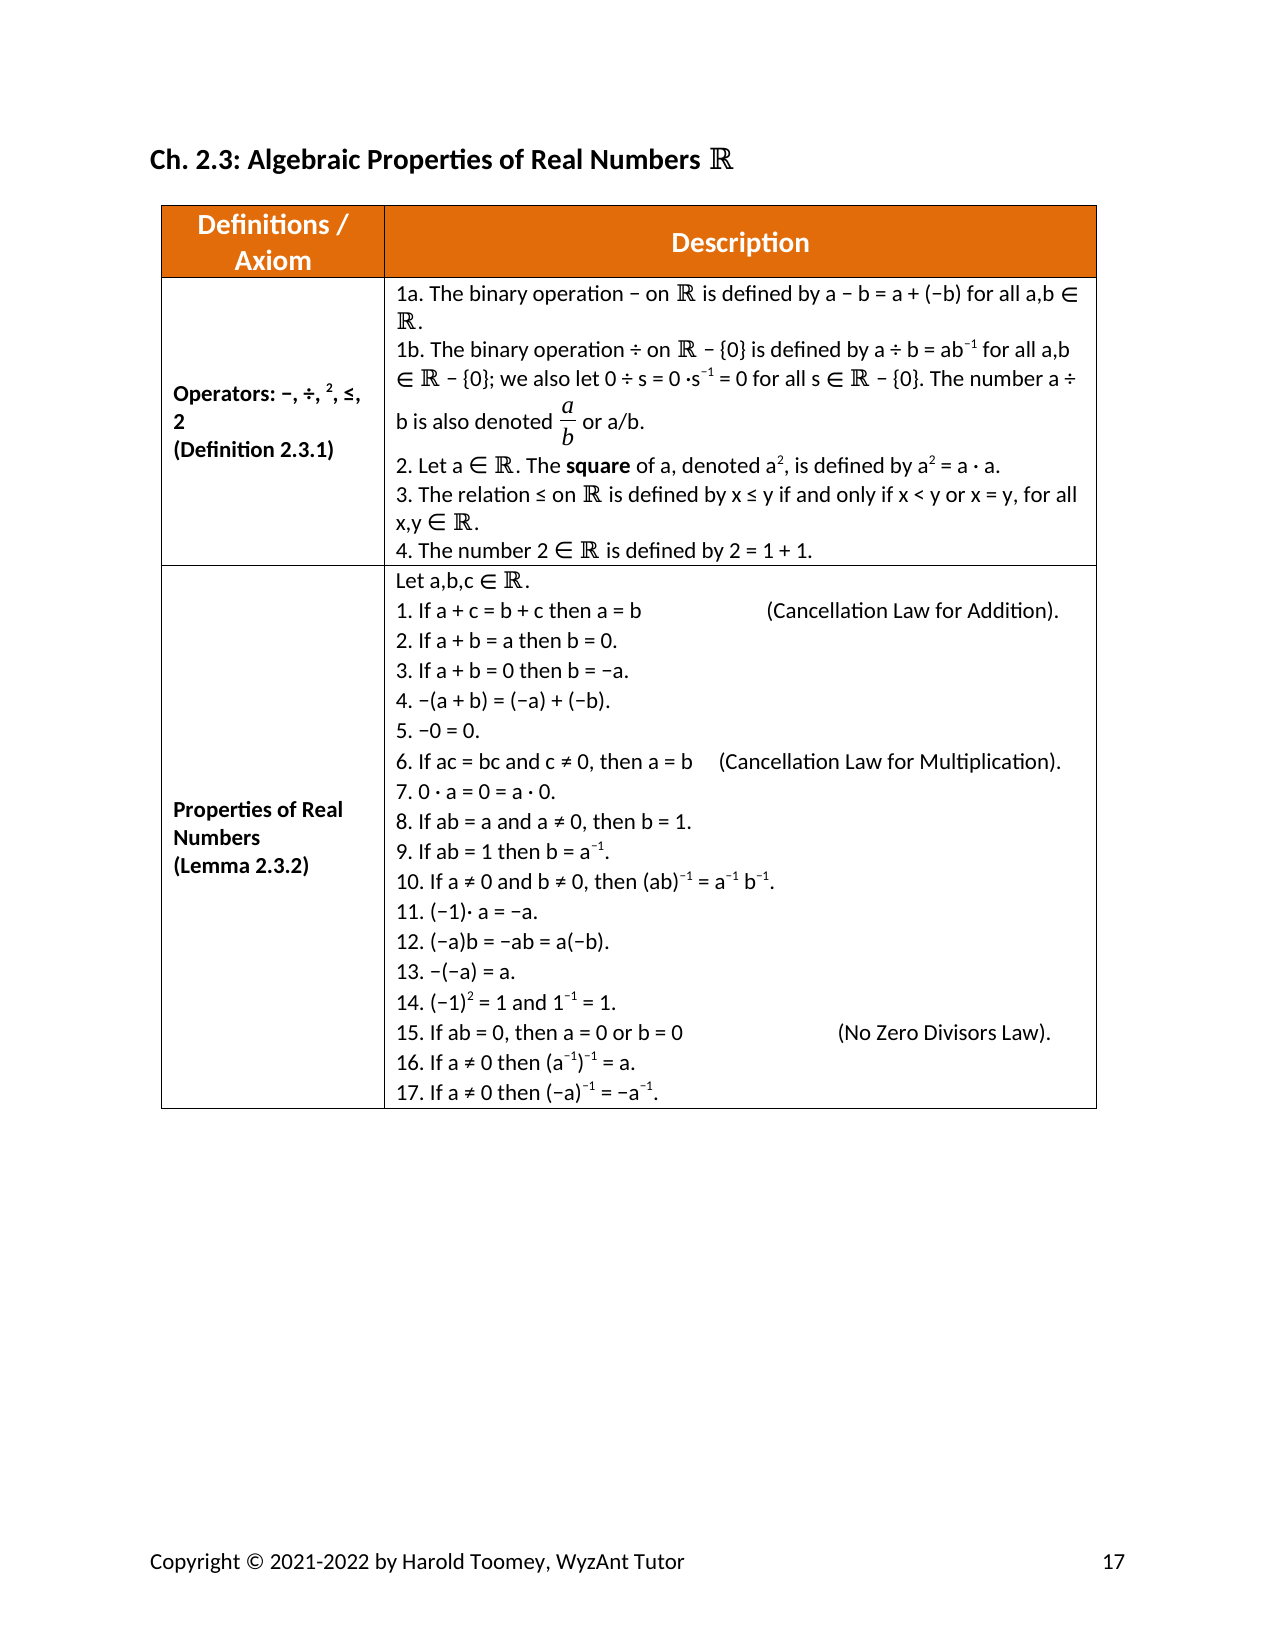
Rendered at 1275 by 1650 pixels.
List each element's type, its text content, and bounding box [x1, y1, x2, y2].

table_cell Properties of Real Numbers (Lemma 2.3.2) [162, 566, 384, 1108]
table_cell Operators: −, ÷, 2, ≤, 2 (Definition 2.3.1) [162, 278, 384, 565]
table_cell Let a,b,c ∈ ℝ. 1. If a + c = b + c then a = b (Cancellation Law for Addition). 2. If a + b = a then b = 0. 3. If a + b = 0 then b = −a. 4. −(a + b) = (−a) + (−b). 5. −0 = 0. 6. If ac = bc and c ≠ 0, then a = b (Cancellation Law for Multiplication). 7. 0 · a = 0 = a · 0. 8. If ab = a and a ≠ 0, then b = 1. 9. If ab = 1 then b = a−1. 10. If a ≠ 0 and b ≠ 0, then (ab)−1 = a−1 b−1. 11. (−1)· a = −a. 12. (−a)b = −ab = a(−b). 13. −(−a) = a. 14. (−1)2 = 1 and 1−1 = 1. 15. If ab = 0, then a = 0 or b = 0 (No Zero Divisors Law). 16. If a ≠ 0 then (a−1)−1 = a. 17. If a ≠ 0 then (−a)−1 = −a−1. [385, 566, 1096, 1108]
table_header Description [385, 206, 1096, 277]
table_cell 1a. The binary operation − on ℝ is defined by a − b = a + (−b) for all a,b ∈ ℝ. 1b. The binary operation ÷ on ℝ − {0} is defined by a ÷ b = ab−1 for all a,b ∈ ℝ − {0}; we also let 0 ÷ s = 0 ·s−1 = 0 for all s ∈ ℝ − {0}. The number a ÷ b is also denoted or a/b. 2. Let a ∈ ℝ. The square of a, denoted a2, is defined by a2 = a · a. 3. The relation ≤ on ℝ is defined by x ≤ y if and only if x < y or x = y, for all x,y ∈ ℝ. 4. The number 2 ∈ ℝ is defined by 2 = 1 + 1. [385, 278, 1096, 565]
text Ch. 2.3: Algebraic Properties of Real Numbers ℝ [150, 141, 1125, 177]
table_header Definitions / Axiom [162, 206, 384, 277]
